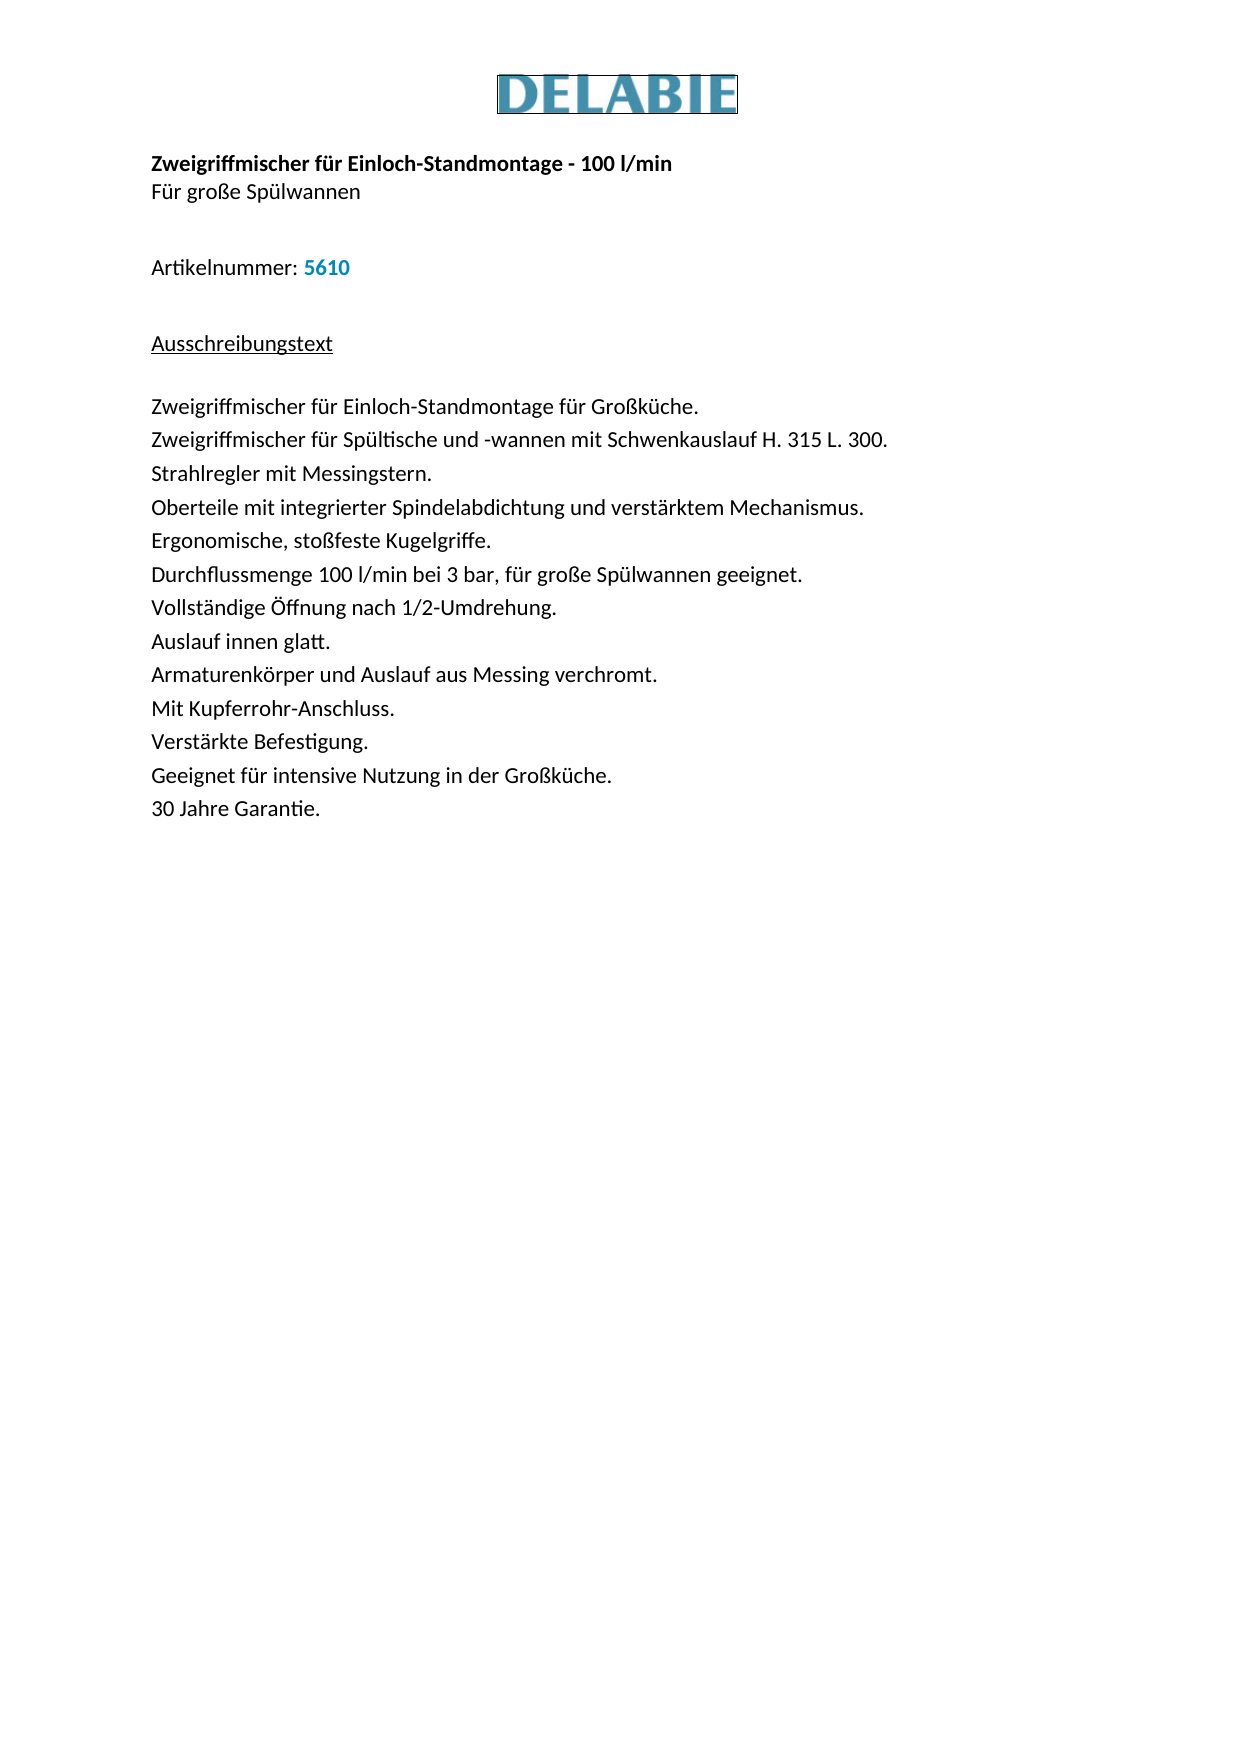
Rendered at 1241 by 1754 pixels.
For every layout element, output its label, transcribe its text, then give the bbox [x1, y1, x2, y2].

text Ergonomische, stoßfeste Kugelgriffe. [151, 526, 1084, 554]
text Zweigriffmischer für Spültische und -wannen mit Schwenkauslauf H. 315 L. 300. [151, 426, 1084, 453]
text Oberteile mit integrierter Spindelabdichtung und verstärktem Mechanismus. [151, 493, 1084, 521]
text Vollständige Öffnung nach 1/2-Umdrehung. [151, 593, 1084, 621]
text 30 Jahre Garantie. [151, 794, 1084, 822]
text Zweigriffmischer für Einloch-Standmontage für Großküche. [151, 392, 1084, 420]
text Durchflussmenge 100 l/min bei 3 bar, für große Spülwannen geeignet. [151, 560, 1084, 588]
text Ausschreibungstext [151, 329, 1084, 357]
picture [498, 76, 737, 113]
text Mit Kupferrohr-Anschluss. [151, 694, 1084, 722]
text Geeignet für intensive Nutzung in der Großküche. [151, 761, 1084, 789]
text Auslauf innen glatt. [151, 627, 1084, 655]
text Zweigriffmischer für Einloch-Standmontage - 100 l/min [151, 149, 1084, 177]
text Verstärkte Befestigung. [151, 727, 1084, 755]
text Strahlregler mit Messingstern. [151, 459, 1084, 487]
text Artikelnummer: 5610 [151, 253, 1084, 281]
text Armaturenkörper und Auslauf aus Messing verchromt. [151, 660, 1084, 688]
text Für große Spülwannen [151, 177, 1084, 205]
